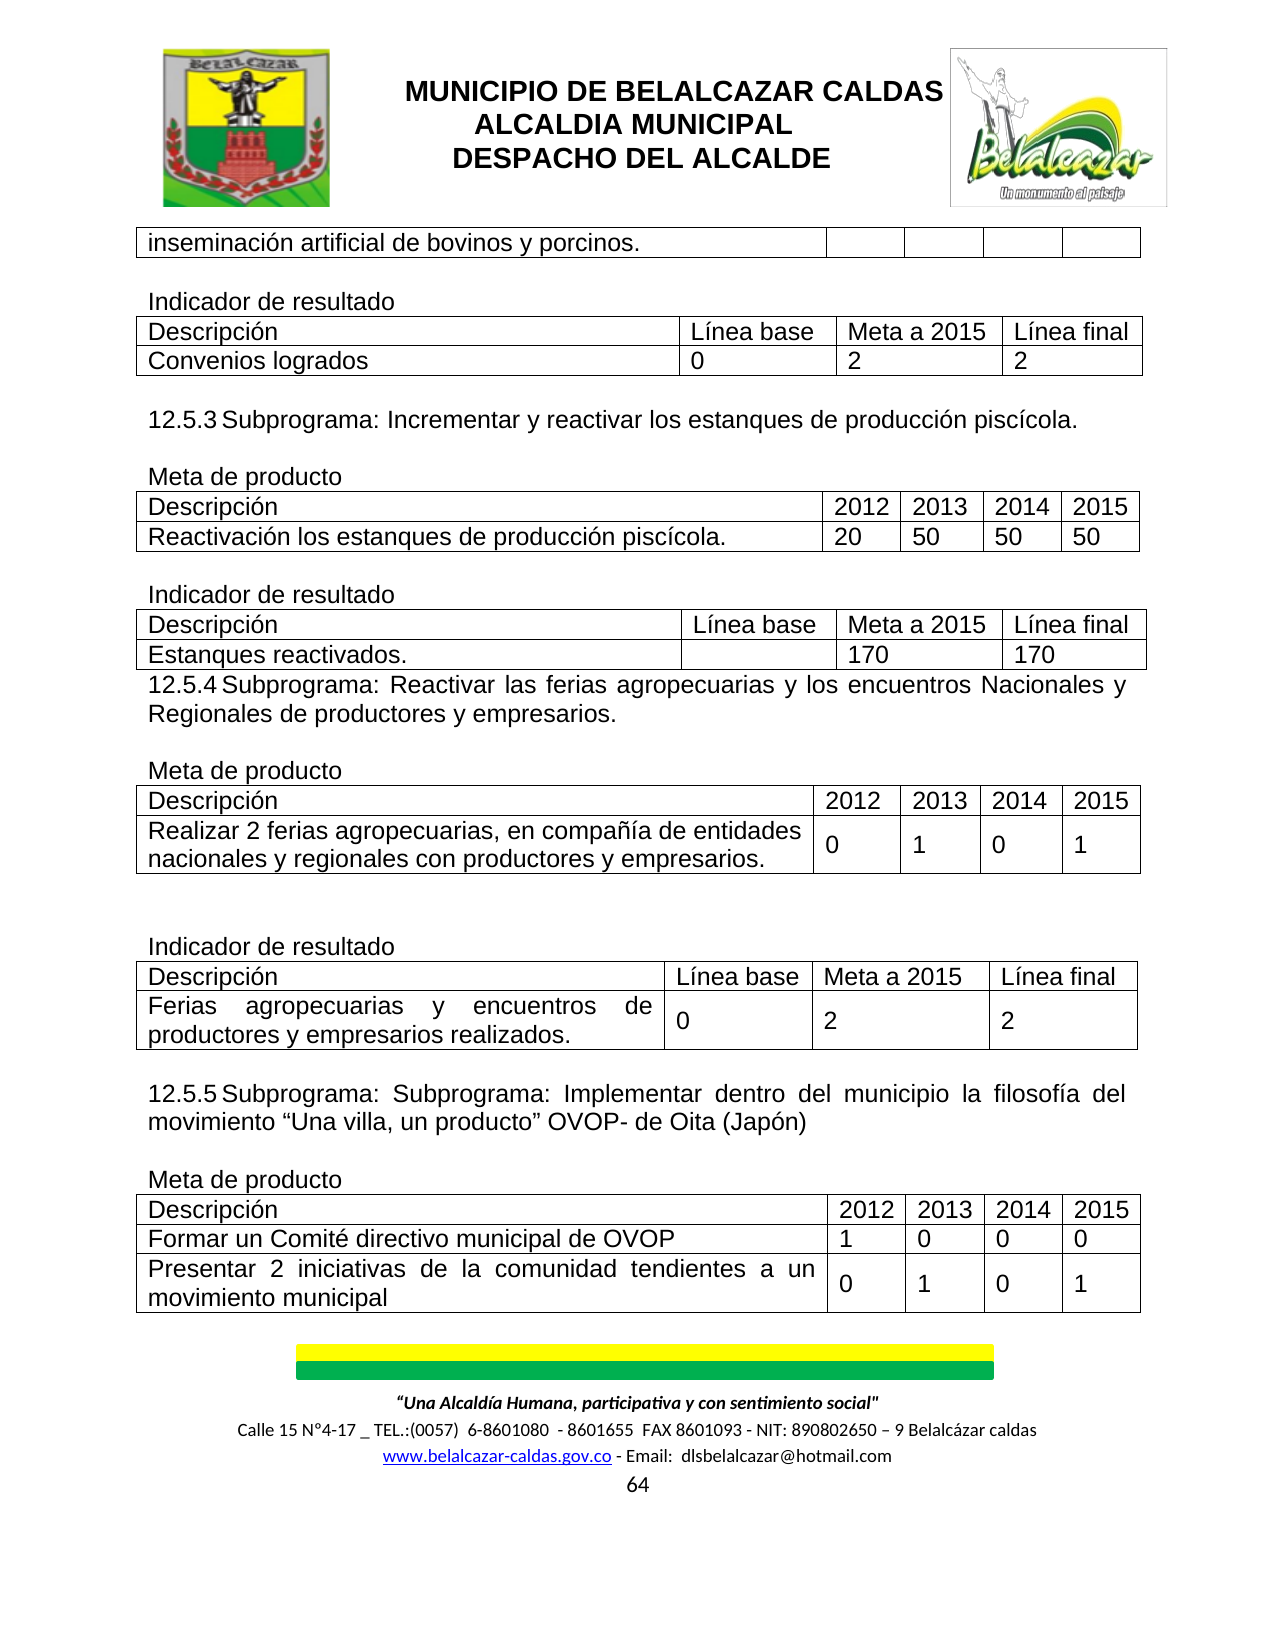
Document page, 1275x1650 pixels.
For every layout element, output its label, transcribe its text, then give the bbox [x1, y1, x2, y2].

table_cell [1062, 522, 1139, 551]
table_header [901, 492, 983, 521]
list Subprograma: Subprograma: Implementar dentro del municipio la filosofía del movimiento “Una villa, un producto” OVOP- de Oita (Japón) [148, 1079, 1127, 1136]
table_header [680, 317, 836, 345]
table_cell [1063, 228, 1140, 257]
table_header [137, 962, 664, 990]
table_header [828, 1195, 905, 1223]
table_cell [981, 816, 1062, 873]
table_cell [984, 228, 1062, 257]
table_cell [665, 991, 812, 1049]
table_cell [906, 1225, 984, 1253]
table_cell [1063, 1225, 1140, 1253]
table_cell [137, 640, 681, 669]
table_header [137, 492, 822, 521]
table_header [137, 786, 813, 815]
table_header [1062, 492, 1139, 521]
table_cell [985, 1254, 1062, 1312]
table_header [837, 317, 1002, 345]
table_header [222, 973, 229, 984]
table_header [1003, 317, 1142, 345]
text Meta de producto [148, 756, 1127, 785]
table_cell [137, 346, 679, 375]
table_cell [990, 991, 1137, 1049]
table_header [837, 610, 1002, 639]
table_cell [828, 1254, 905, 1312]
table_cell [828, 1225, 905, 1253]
text Indicador de resultado [148, 287, 1127, 316]
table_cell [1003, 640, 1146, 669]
text Indicador de resultado [148, 581, 1127, 609]
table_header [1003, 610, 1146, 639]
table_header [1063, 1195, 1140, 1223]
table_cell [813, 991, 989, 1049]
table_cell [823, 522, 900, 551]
picture [162, 48, 330, 207]
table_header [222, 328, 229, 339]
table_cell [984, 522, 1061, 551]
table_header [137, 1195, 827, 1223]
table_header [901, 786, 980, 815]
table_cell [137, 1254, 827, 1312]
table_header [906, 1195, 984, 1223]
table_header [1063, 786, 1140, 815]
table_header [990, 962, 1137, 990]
list Subprograma: Incrementar y reactivar los estanques de producción piscícola. [148, 405, 1127, 434]
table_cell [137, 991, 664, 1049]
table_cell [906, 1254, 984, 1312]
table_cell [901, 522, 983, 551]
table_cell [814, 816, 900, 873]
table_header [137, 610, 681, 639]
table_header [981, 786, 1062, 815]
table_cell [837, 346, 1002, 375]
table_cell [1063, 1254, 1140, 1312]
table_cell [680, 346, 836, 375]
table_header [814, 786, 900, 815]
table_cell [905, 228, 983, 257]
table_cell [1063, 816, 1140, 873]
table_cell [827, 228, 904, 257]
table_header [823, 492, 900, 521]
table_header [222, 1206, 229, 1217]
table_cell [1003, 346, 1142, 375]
picture [950, 48, 1168, 207]
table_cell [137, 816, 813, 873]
list Subprograma: Reactivar las ferias agropecuarias y los encuentros Nacionales y Regionales de productores y empresarios. [148, 670, 1127, 727]
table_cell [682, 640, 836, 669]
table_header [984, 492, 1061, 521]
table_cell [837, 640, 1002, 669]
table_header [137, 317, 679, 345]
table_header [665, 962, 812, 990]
text Meta de producto [148, 462, 1127, 491]
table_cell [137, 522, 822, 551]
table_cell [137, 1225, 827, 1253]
text Meta de producto [148, 1165, 1127, 1194]
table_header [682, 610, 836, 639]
text Indicador de resultado [148, 932, 1127, 961]
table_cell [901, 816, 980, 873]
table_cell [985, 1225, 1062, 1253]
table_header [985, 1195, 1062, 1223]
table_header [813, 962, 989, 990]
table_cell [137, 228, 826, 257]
